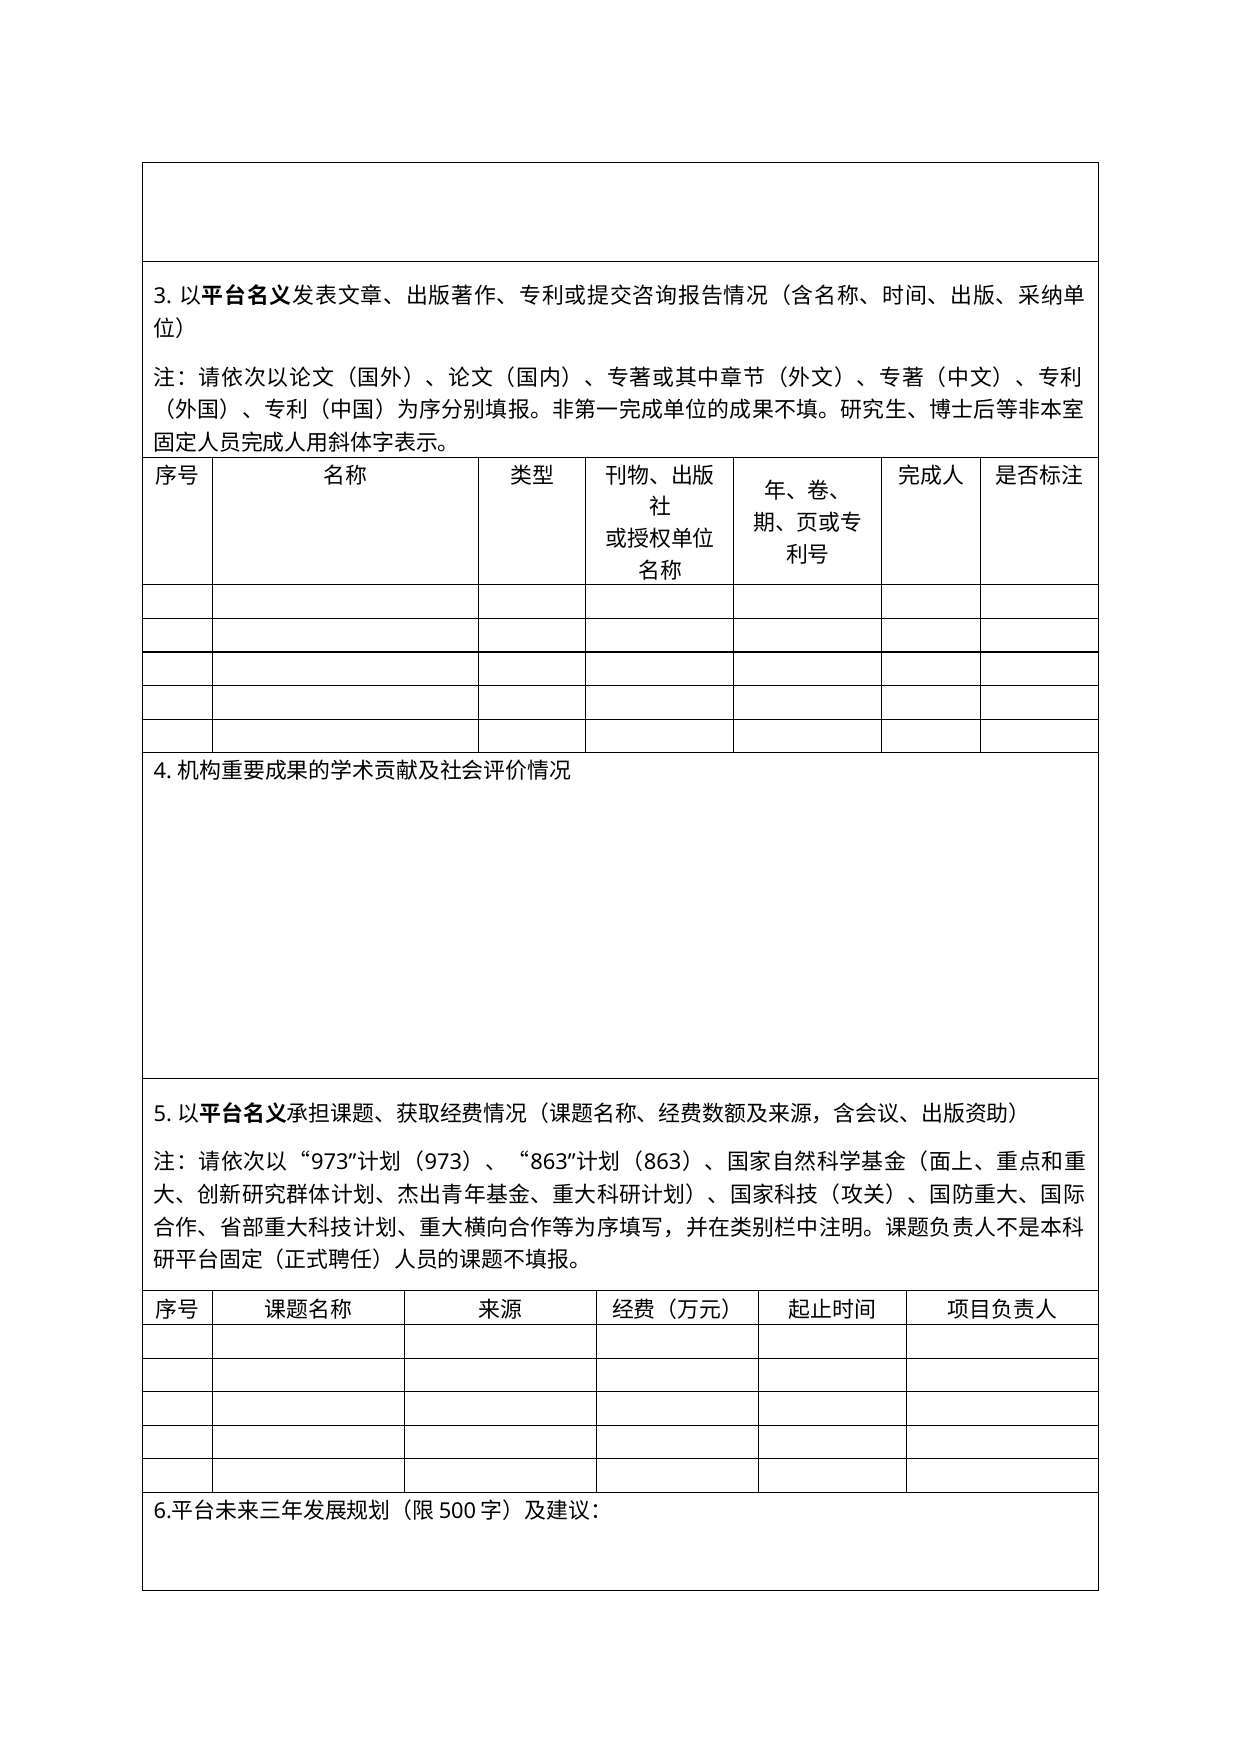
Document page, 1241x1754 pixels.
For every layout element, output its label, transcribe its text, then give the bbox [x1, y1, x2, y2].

table_cell [213, 686, 478, 718]
table_cell 来源 [405, 1291, 596, 1324]
table_cell [213, 1325, 404, 1357]
table_cell [759, 1392, 906, 1424]
table_cell [981, 653, 1098, 685]
table_cell 5. 以平台名义承担课题、获取经费情况（课题名称、经费数额及来源，含会议、出版资助） 注：请依次以“973”计划（973）、“863”计划（863）、国家自然科学基金（面上、重点和重大、创新研究群体计划、杰出青年基金、重大科研计划）、国家科技（攻关）、国防重大、国际合作、省部重大科技计划、重大横向合作等为序填写，并在类别栏中注明。课题负责人不是本科研平台固定（正式聘任）人员的课题不填报。 [143, 1079, 1098, 1290]
table_cell [213, 1459, 404, 1492]
table_cell [586, 720, 733, 752]
table_cell [143, 720, 212, 752]
table_cell 类型 [479, 458, 585, 584]
table_cell [143, 1459, 212, 1492]
table_cell [907, 1459, 1098, 1492]
table_cell [981, 585, 1098, 618]
table_cell [405, 1426, 596, 1458]
table_cell [734, 585, 881, 618]
table_cell 年、卷、期、页或专利号 [734, 458, 881, 584]
table_cell [882, 585, 980, 618]
table_cell [882, 720, 980, 752]
table_cell [759, 1459, 906, 1492]
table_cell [143, 163, 1098, 261]
table_cell [213, 720, 478, 752]
table_cell 是否标注 [981, 458, 1098, 584]
table_cell 课题名称 [213, 1291, 404, 1324]
table_cell [734, 720, 881, 752]
table_cell [143, 1426, 212, 1458]
table_cell 起止时间 [759, 1291, 906, 1324]
table_cell [597, 1325, 758, 1357]
table_cell [213, 1392, 404, 1424]
table_cell [907, 1359, 1098, 1391]
table_cell [143, 1392, 212, 1424]
table_cell 序号 [143, 458, 212, 584]
table_cell [213, 653, 478, 685]
table_cell [586, 653, 733, 685]
table_cell [907, 1325, 1098, 1357]
table_cell [405, 1392, 596, 1424]
table_cell 项目负责人 [907, 1291, 1098, 1324]
table_cell [479, 619, 585, 651]
table_cell [759, 1359, 906, 1391]
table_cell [143, 1493, 1098, 1590]
table_cell [759, 1426, 906, 1458]
table_cell [405, 1459, 596, 1492]
table_cell 完成人 [882, 458, 980, 584]
table_cell [882, 653, 980, 685]
table_cell [143, 619, 212, 651]
table_cell [143, 653, 212, 685]
table_cell [479, 653, 585, 685]
table_cell [907, 1426, 1098, 1458]
table_cell [981, 720, 1098, 752]
table_cell [479, 686, 585, 718]
table_cell [882, 686, 980, 718]
table_cell [479, 720, 585, 752]
table_cell [143, 1325, 212, 1357]
table_cell [907, 1392, 1098, 1424]
table_cell 3. 以平台名义发表文章、出版著作、专利或提交咨询报告情况（含名称、时间、出版、采纳单位） 注：请依次以论文（国外）、论文（国内）、专著或其中章节（外文）、专著（中文）、专利（外国）、专利（中国）为序分别填报。非第一完成单位的成果不填。研究生、博士后等非本室固定人员完成人用斜体字表示。 [143, 262, 1098, 457]
table_cell [882, 619, 980, 651]
table_cell [597, 1359, 758, 1391]
table_cell 序号 [143, 1291, 212, 1324]
table_cell [213, 1426, 404, 1458]
table_cell [981, 686, 1098, 718]
table_cell [759, 1325, 906, 1357]
table_cell [586, 619, 733, 651]
table_cell [597, 1459, 758, 1492]
table_cell 名称 [213, 458, 478, 584]
table_cell [586, 686, 733, 718]
table_cell [734, 653, 881, 685]
table_cell [734, 619, 881, 651]
table_cell [586, 585, 733, 618]
table_cell [213, 1359, 404, 1391]
table_cell 4. 机构重要成果的学术贡献及社会评价情况 [143, 753, 1098, 1078]
table_cell [597, 1426, 758, 1458]
table_cell [143, 1359, 212, 1391]
table_cell [981, 619, 1098, 651]
table_cell [597, 1392, 758, 1424]
table_cell 刊物、出版社 或授权单位名称 [586, 458, 733, 584]
table_cell [405, 1325, 596, 1357]
table_cell [143, 686, 212, 718]
table_cell 经费（万元） [597, 1291, 758, 1324]
table_cell [734, 686, 881, 718]
table_cell [405, 1359, 596, 1391]
table_cell [143, 585, 212, 618]
table_cell [213, 585, 478, 618]
table_cell [213, 619, 478, 651]
table_cell [479, 585, 585, 618]
